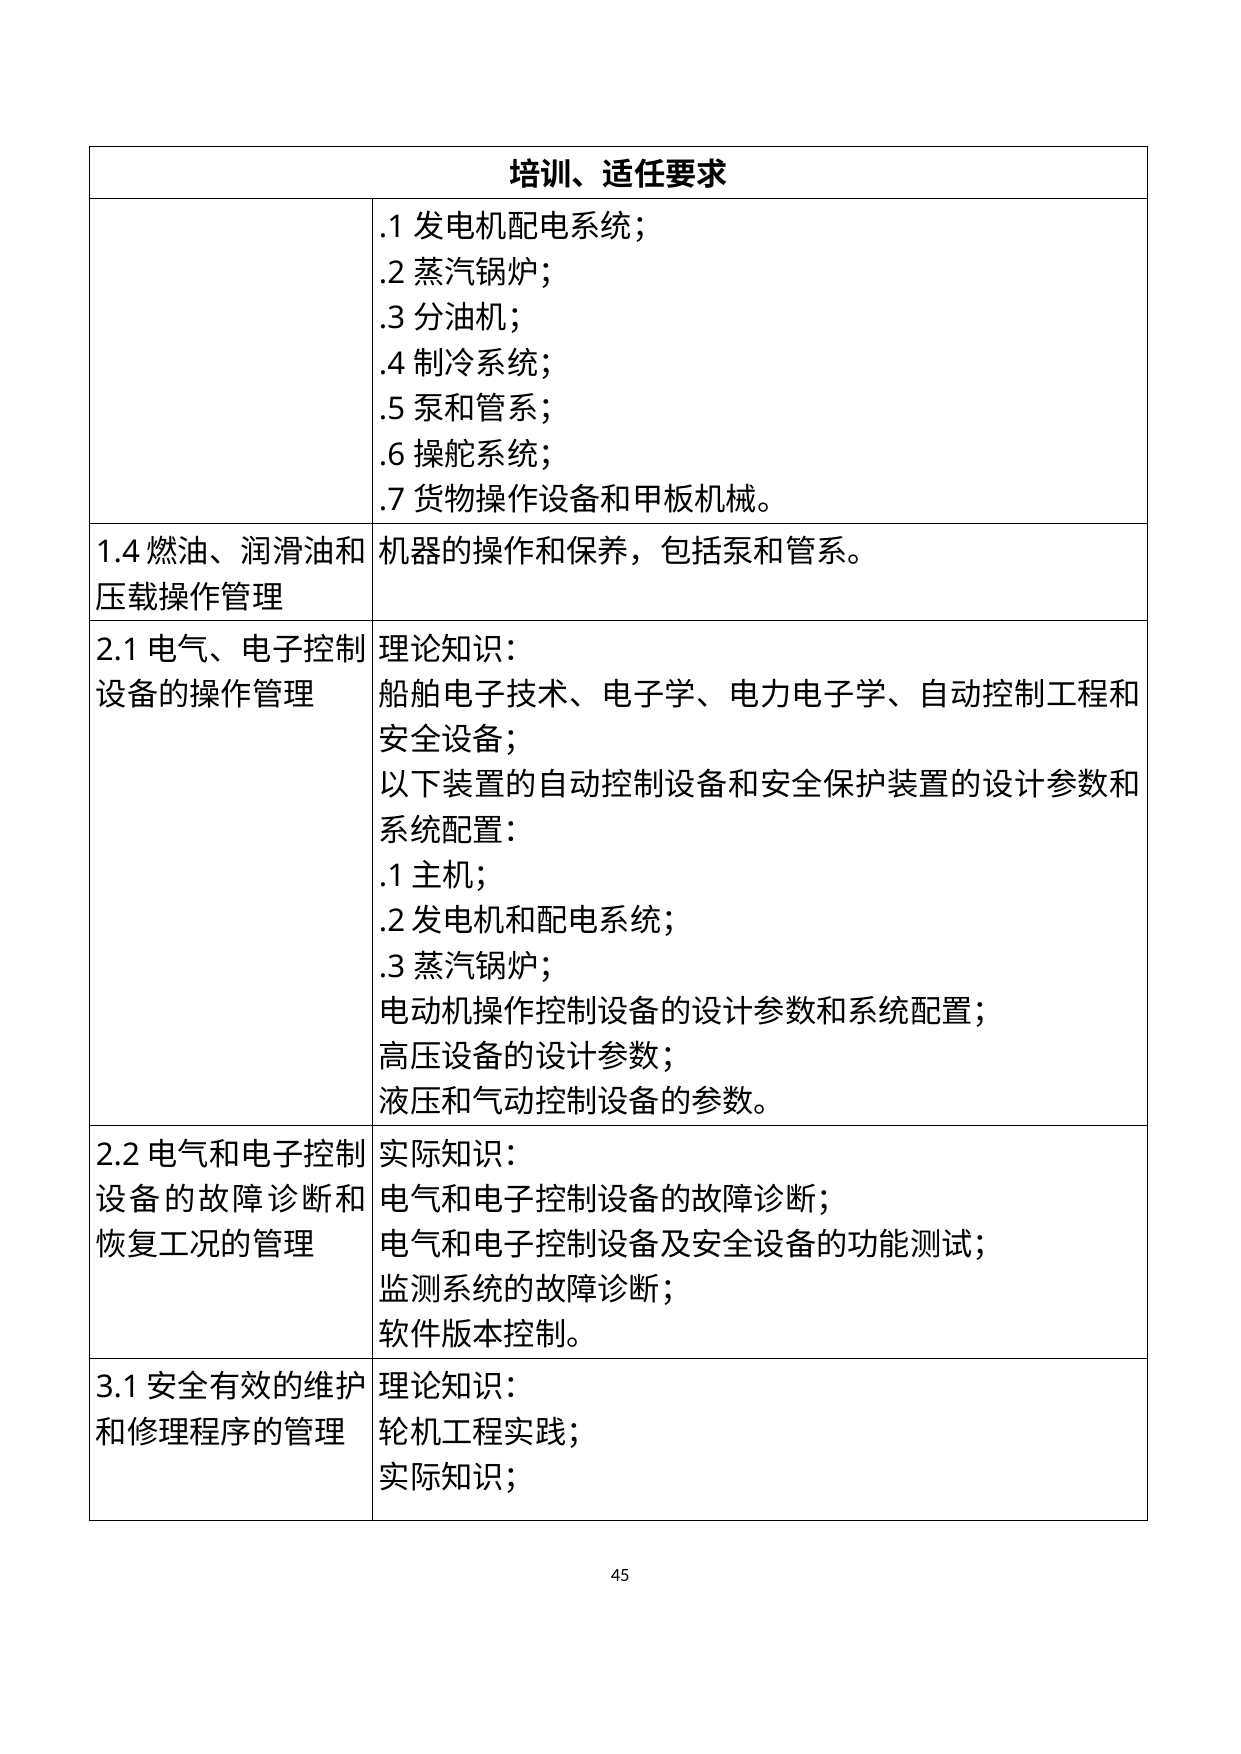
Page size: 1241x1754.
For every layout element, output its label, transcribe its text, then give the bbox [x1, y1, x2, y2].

table_cell 2.1电气、电子控制设备的操作管理 [90, 621, 372, 1125]
table_header 培训、适任要求 [90, 147, 1147, 198]
table_cell 理论知识： 轮机工程实践； 实际知识； 安全有效的维护和修理程序的管理； 编制维护计划，包括法定检验和船级检验； 编制修理计划。 [373, 1359, 1147, 1520]
table_cell 实际知识： 电气和电子控制设备的故障诊断； 电气和电子控制设备及安全设备的功能测试； 监测系统的故障诊断； 软件版本控制。 [373, 1126, 1147, 1358]
table_cell 理论知识： 船舶电子技术、电子学、电力电子学、自动控制工程和安全设备； 以下装置的自动控制设备和安全保护装置的设计参数和系统配置： .1主机； .2发电机和配电系统； .3 蒸汽锅炉； 电动机操作控制设备的设计参数和系统配置； 高压设备的设计参数； 液压和气动控制设备的参数。 [373, 621, 1147, 1125]
table_cell 机器的操作和保养，包括泵和管系。 [373, 524, 1147, 620]
table_cell 1.4燃油、润滑油和压载操作管理 [90, 524, 372, 620]
table_cell 2.2电气和电子控制设备的故障诊断和恢复工况的管理 [90, 1126, 372, 1358]
table_cell 3.1安全有效的维护和修理程序的管理 [90, 1359, 372, 1520]
